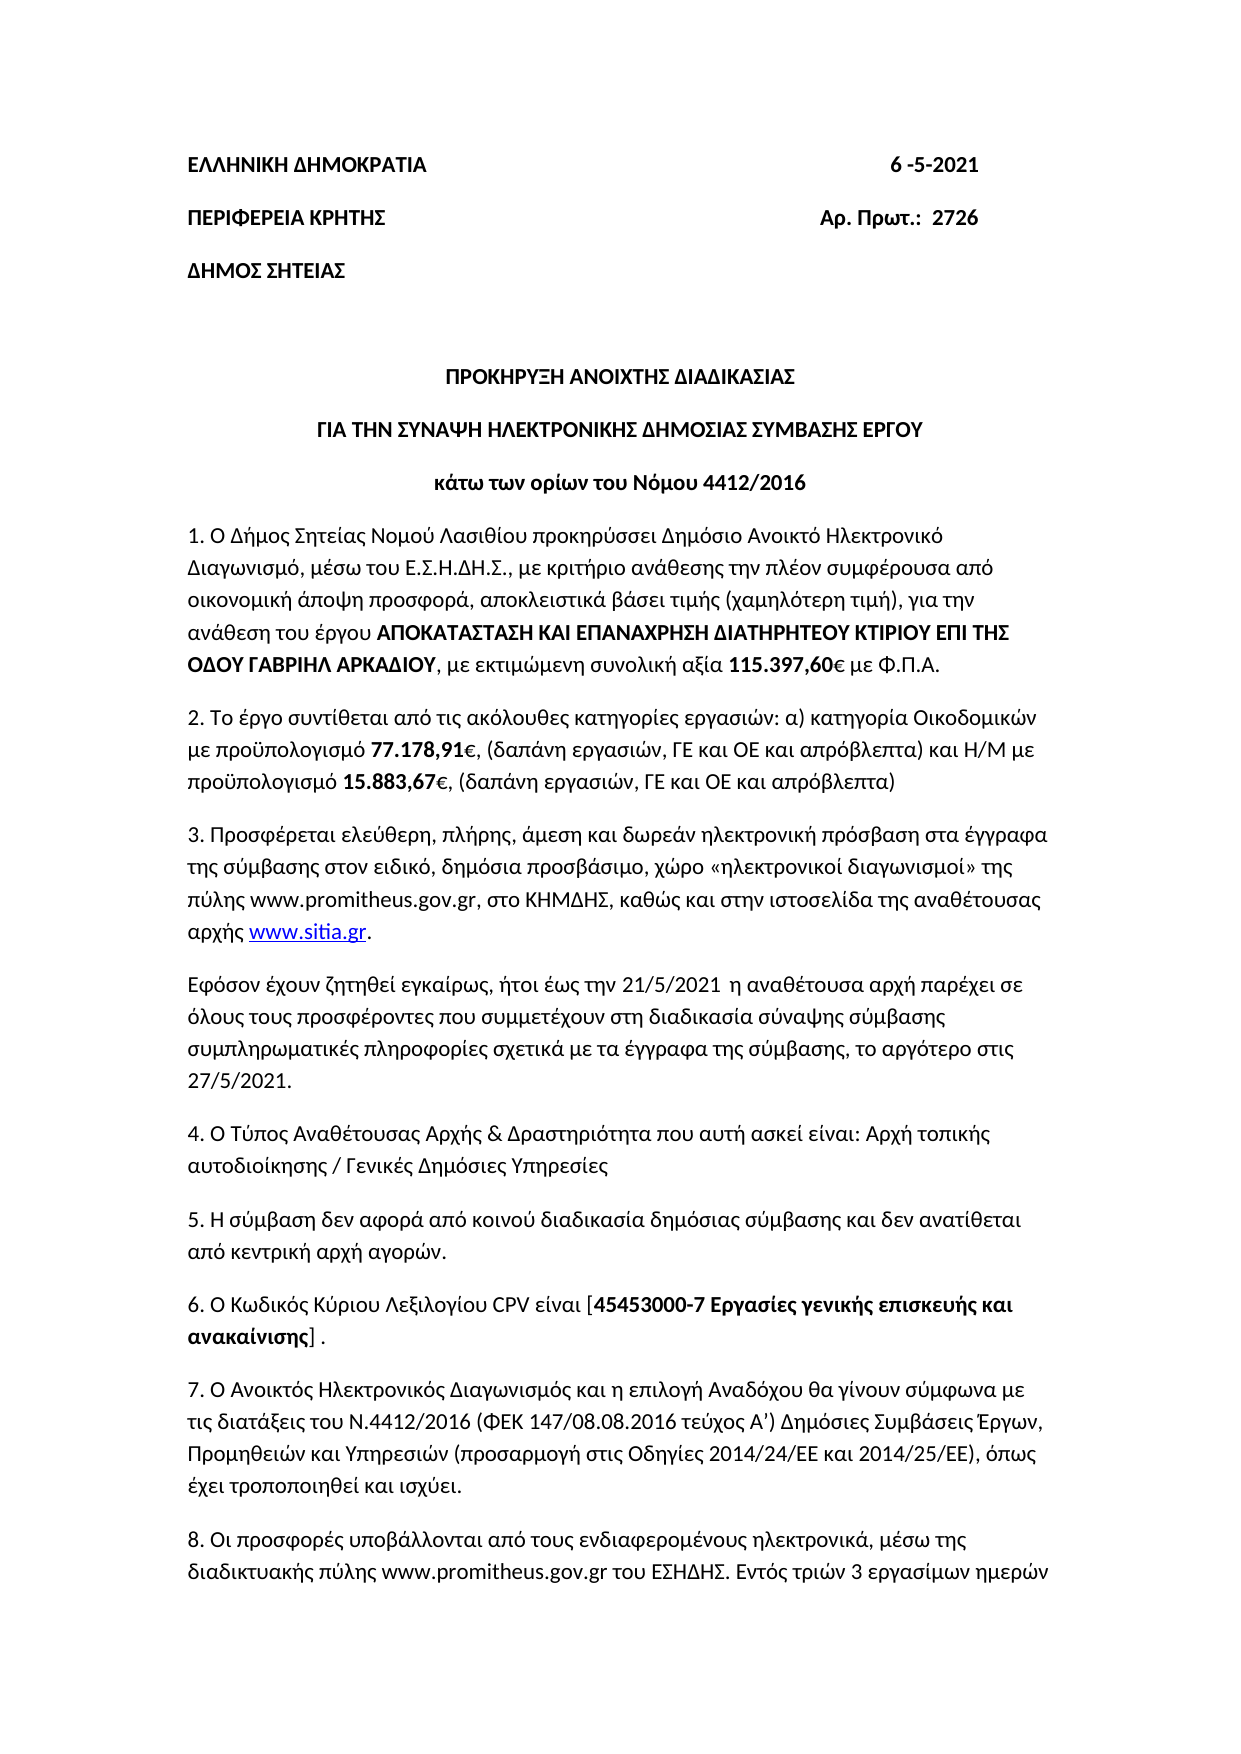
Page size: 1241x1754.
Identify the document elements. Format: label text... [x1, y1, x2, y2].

text Εφόσον έχουν ζητηθεί εγκαίρως, ήτοι έως την 21/5/2021 η αναθέτουσα αρχή παρέχει σε όλους τους προσφέροντες που συμμετέχουν στη διαδικασία σύναψης σύμβασης συμπληρωματικές πληροφορίες σχετικά με τα έγγραφα της σύμβασης, το αργότερο στις 27/5/2021. [187, 970, 1053, 1094]
text ΠΕΡΙΦΕΡΕΙΑ ΚΡΗΤΗΣ Αρ. Πρωτ.: 2726 [187, 203, 1053, 231]
text 2. Το έργο συντίθεται από τις ακόλουθες κατηγορίες εργασιών: α) κατηγορία Οικοδομικών με προϋπολογισμό 77.178,91€, (δαπάνη εργασιών, ΓΕ και ΟΕ και απρόβλεπτα) και Η/Μ με προϋπολογισμό 15.883,67€, (δαπάνη εργασιών, ΓΕ και ΟΕ και απρόβλεπτα) [187, 703, 1053, 795]
text ΠΡΟΚΗΡΥΞΗ ΑΝΟΙΧΤΗΣ ΔΙΑΔΙΚΑΣΙΑΣ [187, 362, 1053, 390]
text κάτω των ορίων του Νόμου 4412/2016 [187, 468, 1053, 496]
text 3. Προσφέρεται ελεύθερη, πλήρης, άμεση και δωρεάν ηλεκτρονική πρόσβαση στα έγγραφα της σύμβασης στον ειδικό, δημόσια προσβάσιμο, χώρο «ηλεκτρονικοί διαγωνισμοί» της πύλης www.promitheus.gov.gr, στο ΚΗΜΔΗΣ, καθώς και στην ιστοσελίδα της αναθέτουσας αρχής www.sitia.gr. [187, 820, 1053, 945]
text ΕΛΛΗΝΙΚΗ ΔΗΜΟΚΡΑΤΙΑ 6 -5-2021 [187, 150, 1053, 178]
text 7. Ο Ανοικτός Ηλεκτρονικός Διαγωνισμός και η επιλογή Αναδόχου θα γίνουν σύμφωνα με τις διατάξεις του Ν.4412/2016 (ΦΕΚ 147/08.08.2016 τεύχος Α’) Δημόσιες Συμβάσεις Έργων, Προμηθειών και Υπηρεσιών (προσαρμογή στις Οδηγίες 2014/24/ΕΕ και 2014/25/ΕΕ), όπως έχει τροποποιηθεί και ισχύει. [187, 1375, 1053, 1500]
text ΓΙΑ ΤΗΝ ΣΥΝΑΨΗ ΗΛΕΚΤΡΟΝΙΚΗΣ ΔΗΜΟΣΙΑΣ ΣΥΜΒΑΣΗΣ ΕΡΓΟΥ [187, 415, 1053, 443]
text 4. Ο Τύπος Αναθέτουσας Αρχής & Δραστηριότητα που αυτή ασκεί είναι: Αρχή τοπικής αυτοδιοίκησης / Γενικές Δημόσιες Υπηρεσίες [187, 1119, 1053, 1180]
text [187, 1525, 1053, 1585]
text 1. Ο Δήμος Σητείας Νομού Λασιθίου προκηρύσσει Δημόσιο Ανοικτό Ηλεκτρονικό Διαγωνισμό, μέσω του Ε.Σ.Η.ΔΗ.Σ., με κριτήριο ανάθεσης την πλέον συμφέρουσα από οικονομική άποψη προσφορά, αποκλειστικά βάσει τιμής (χαμηλότερη τιμή), για την ανάθεση του έργου ΑΠΟΚΑΤΑΣΤΑΣΗ ΚΑΙ ΕΠΑΝΑΧΡΗΣΗ ΔΙΑΤΗΡΗΤΕΟΥ ΚΤΙΡΙΟΥ ΕΠΙ ΤΗΣ ΟΔΟΥ ΓΑΒΡΙΗΛ ΑΡΚΑΔΙΟΥ, με εκτιμώμενη συνολική αξία 115.397,60€ με Φ.Π.Α. [187, 521, 1053, 678]
text ΔΗΜΟΣ ΣΗΤΕΙΑΣ [187, 256, 1053, 284]
text 6. O Κωδικός Κύριου Λεξιλογίου CPV είναι [45453000-7 Εργασίες γενικής επισκευής και ανακαίνισης] . [187, 1290, 1053, 1350]
text 5. Η σύμβαση δεν αφορά από κοινού διαδικασία δημόσιας σύμβασης και δεν ανατίθεται από κεντρική αρχή αγορών. [187, 1205, 1053, 1265]
